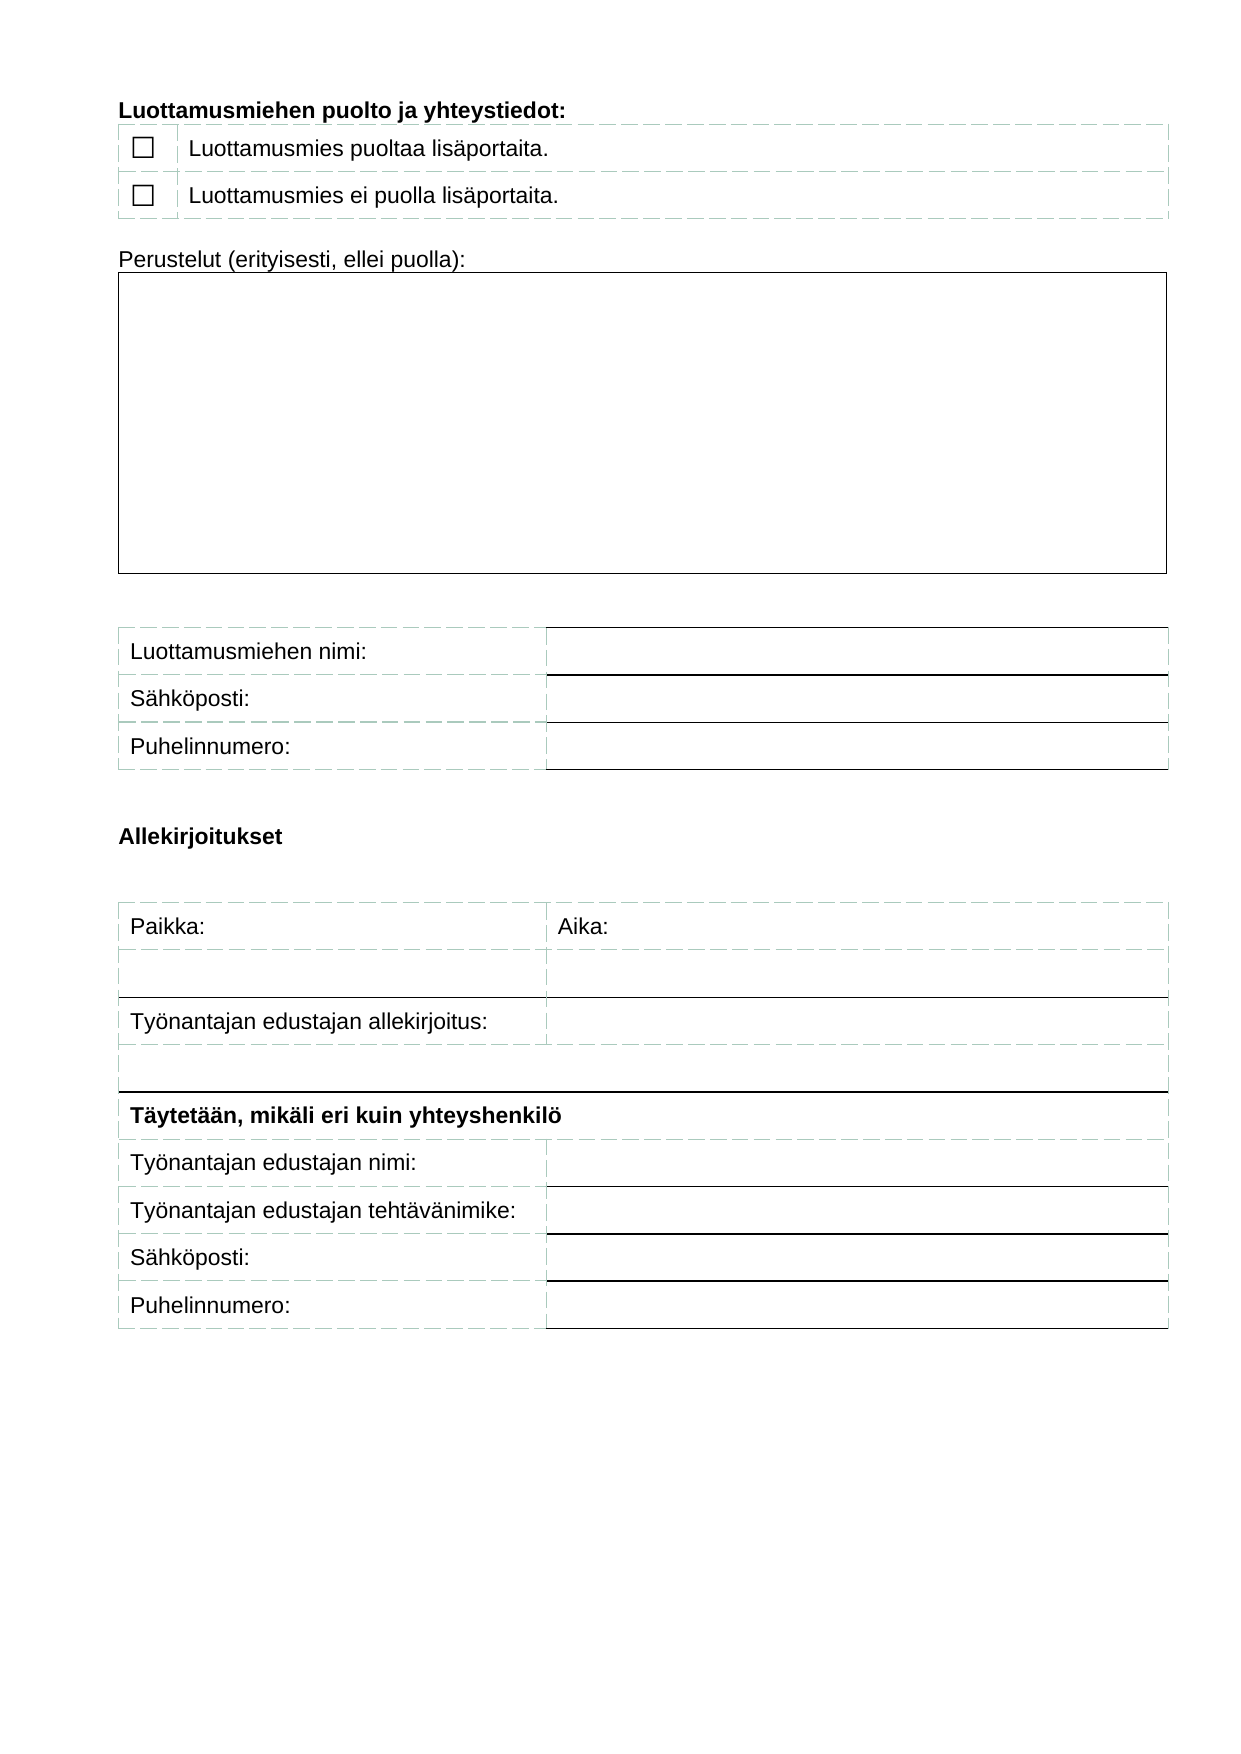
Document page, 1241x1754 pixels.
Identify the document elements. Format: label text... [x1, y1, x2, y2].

table_cell Täytetään, mikäli eri kuin yhteyshenkilö [119, 1093, 1169, 1138]
text Allekirjoitukset [118, 823, 1169, 849]
table_header Luottamusmiehen nimi: [119, 627, 546, 674]
table_cell [546, 949, 1169, 997]
table_cell [546, 1139, 1169, 1186]
table_cell Sähköposti: [119, 1233, 546, 1280]
table_cell [119, 1044, 1169, 1091]
table_cell [546, 998, 1169, 1044]
table_cell Puhelinnumero: [119, 721, 546, 769]
table_cell [546, 1282, 1169, 1328]
table_cell Työnantajan edustajan tehtävänimike: [119, 1186, 546, 1233]
table_cell Työnantajan edustajan allekirjoitus: [119, 998, 546, 1044]
table_cell [546, 676, 1169, 721]
table_header Luottamusmies puoltaa lisäportaita. [177, 124, 1169, 171]
table_header [119, 273, 1166, 573]
table_header Aika: [546, 902, 1169, 949]
text Luottamusmiehen puolto ja yhteystiedot: [118, 97, 1169, 123]
table_header [546, 628, 1169, 674]
text Perustelut (erityisesti, ellei puolla): [118, 246, 1169, 272]
table_cell Sähköposti: [119, 674, 546, 721]
table_header Paikka: [119, 902, 546, 949]
table_cell Työnantajan edustajan nimi: [119, 1139, 546, 1186]
table_cell Luottamusmies ei puolla lisäportaita. [177, 171, 1169, 218]
table_cell [546, 1187, 1169, 1233]
table_cell Puhelinnumero: [119, 1280, 546, 1328]
table_cell [546, 723, 1169, 769]
table_cell [546, 1235, 1169, 1280]
table_cell [119, 949, 546, 997]
